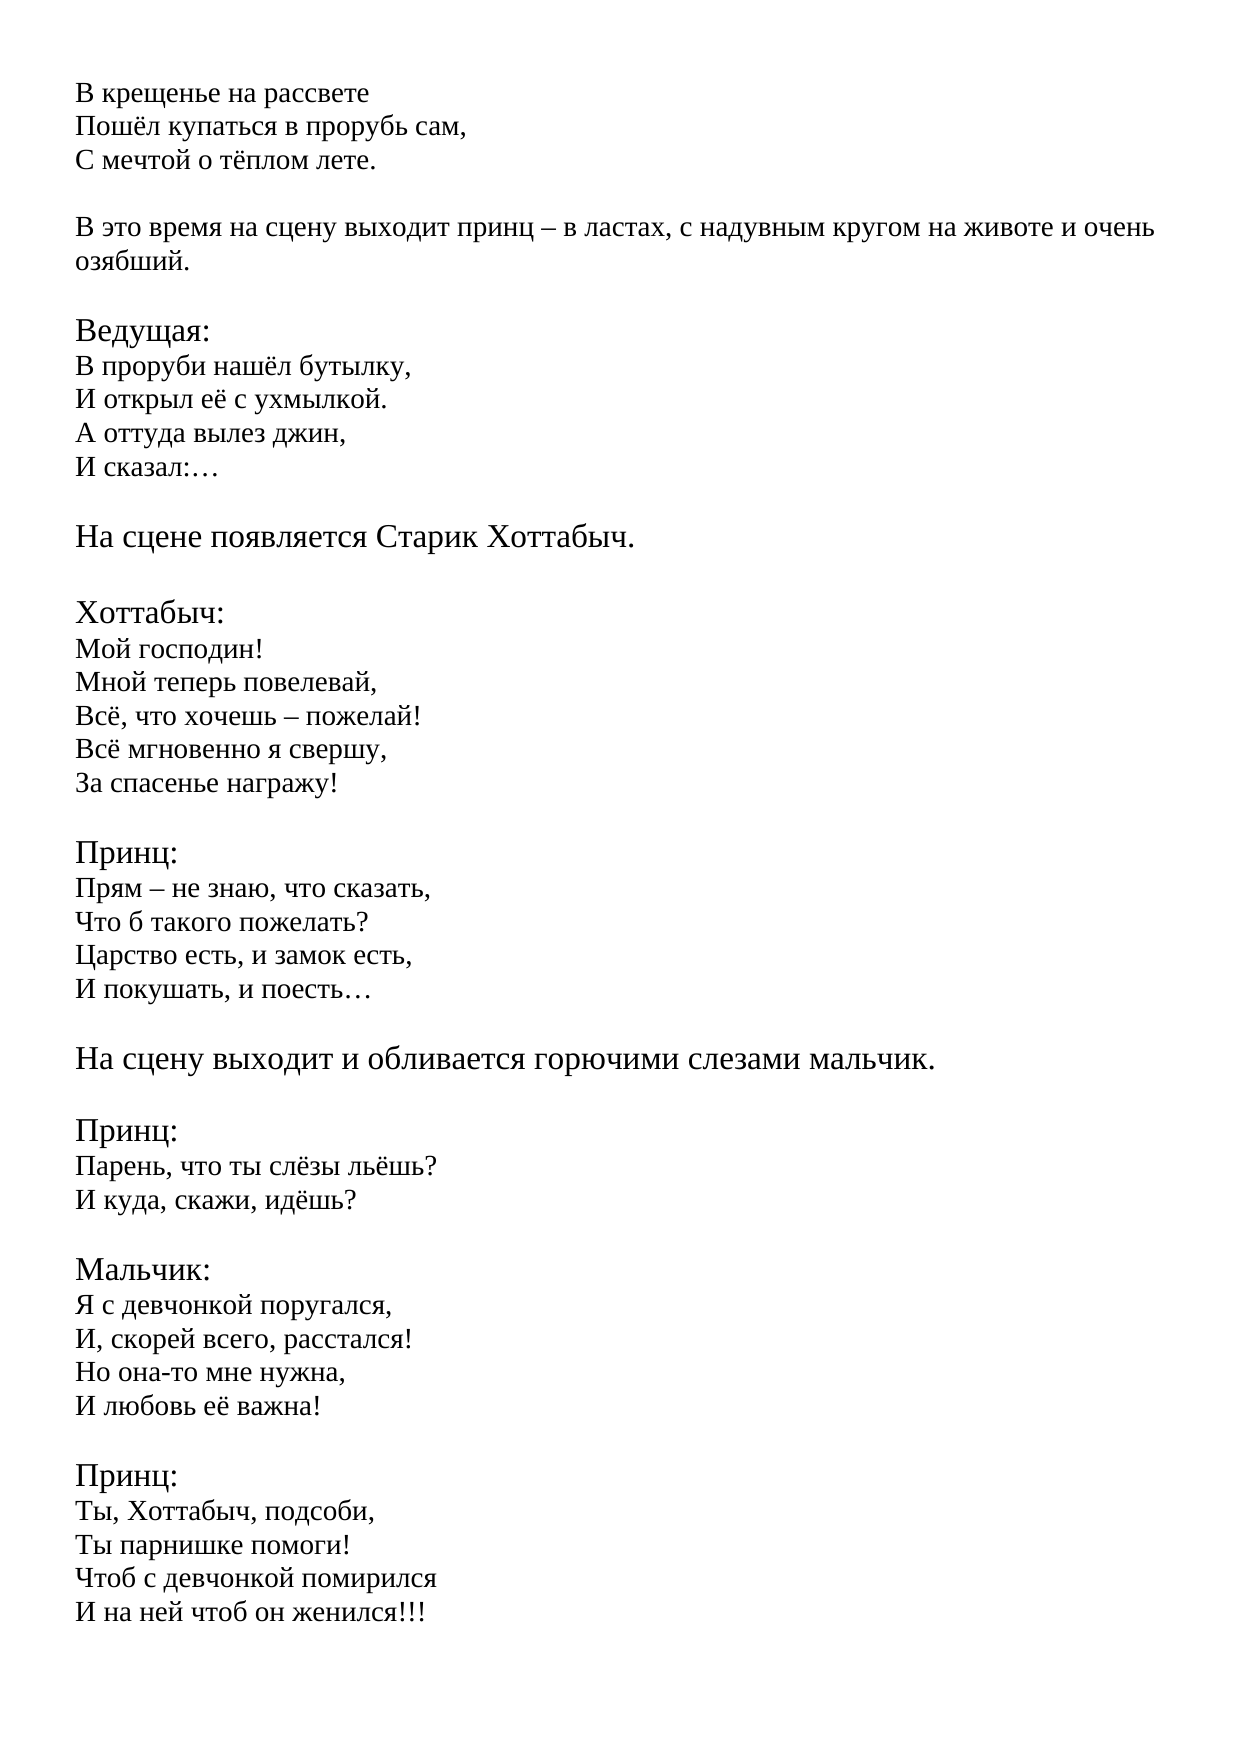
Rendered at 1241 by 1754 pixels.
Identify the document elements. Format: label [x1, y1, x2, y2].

text [75, 75, 1165, 1661]
